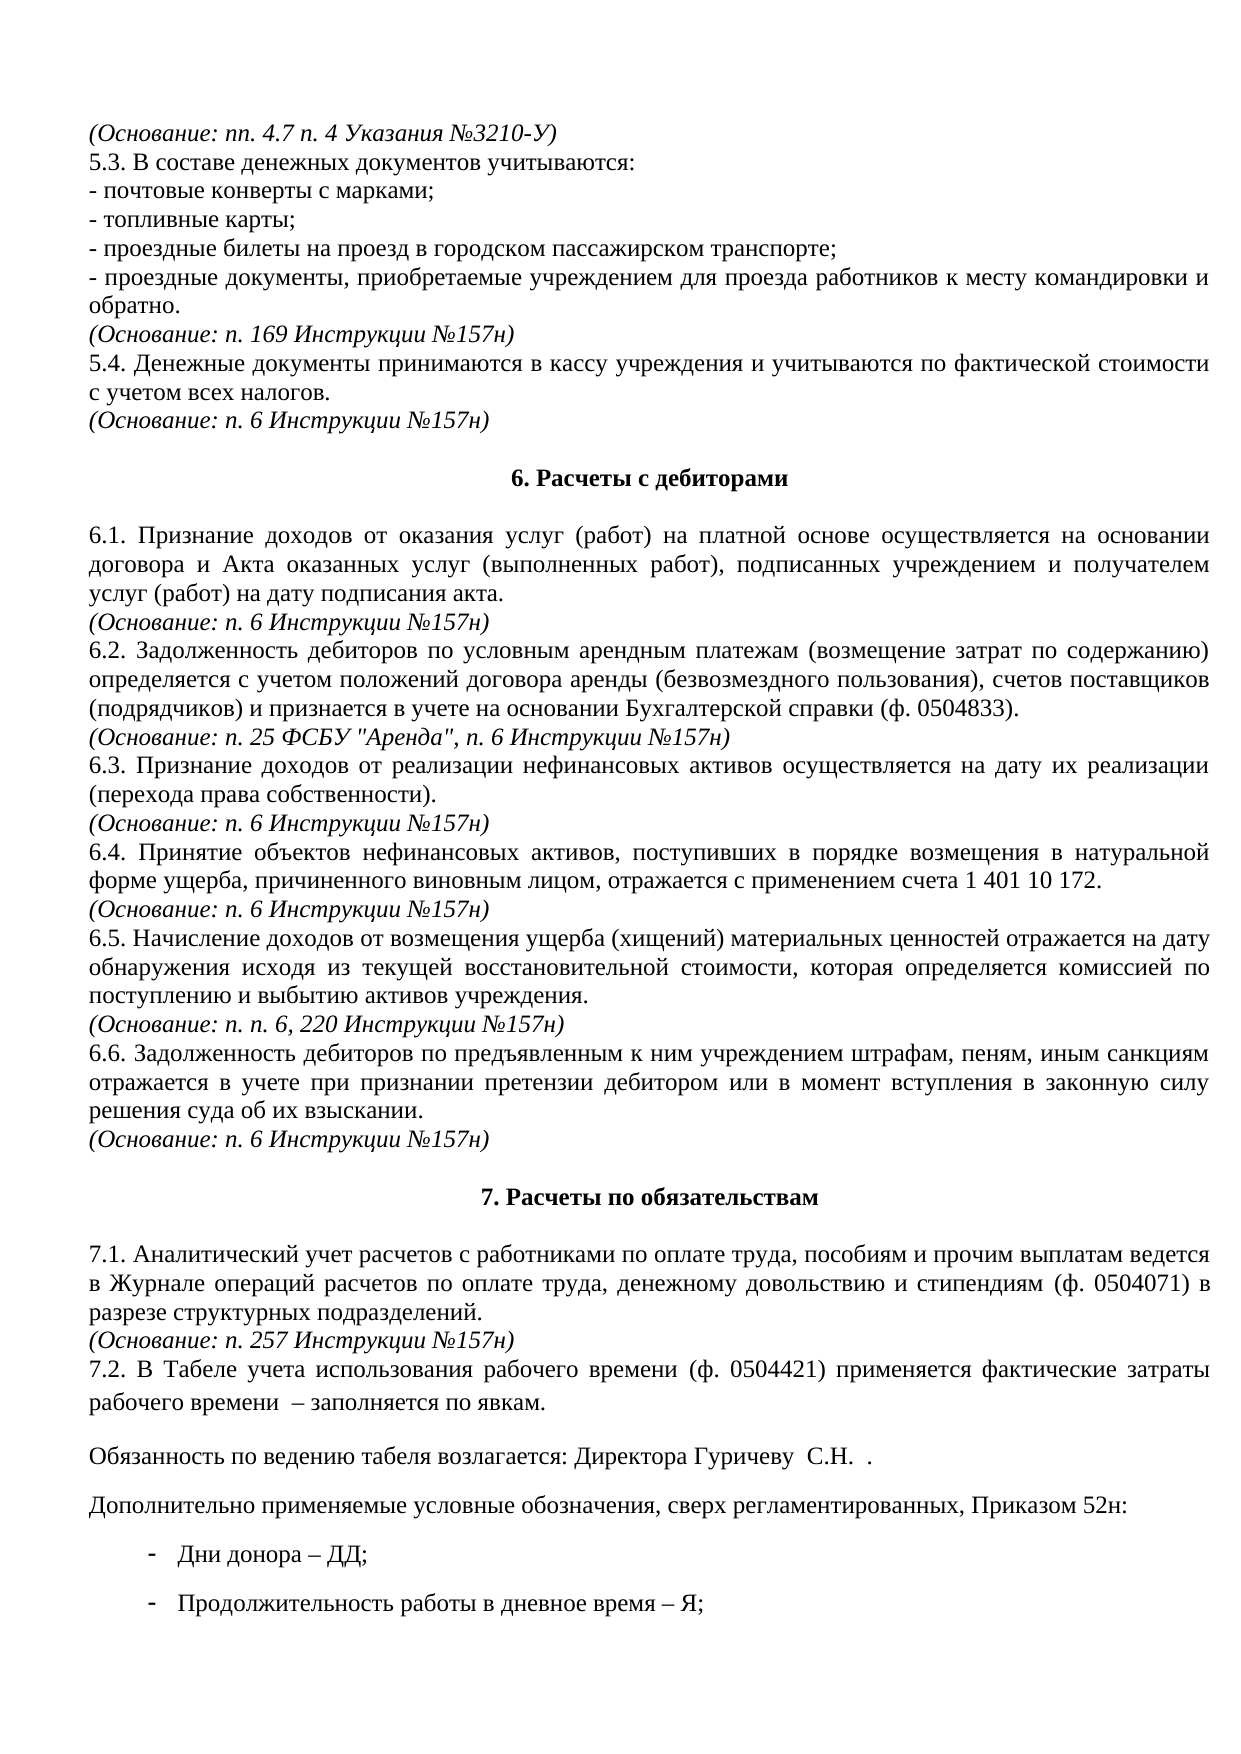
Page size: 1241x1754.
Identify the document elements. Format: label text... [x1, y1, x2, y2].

text 5.3. В составе денежных документов учитываются: [89, 147, 1211, 176]
text (Основание: п. 25 ФСБУ "Аренда", п. 6 Инструкции №157н) [89, 722, 1211, 751]
text 5.4. Денежные документы принимаются в кассу учреждения и учитываются по фактической стоимости с учетом всех налогов. [89, 348, 1211, 406]
text Дополнительно применяемые условные обозначения, сверх регламентированных, Приказом 52н: [89, 1490, 1211, 1518]
text 7.2. В Табеле учета использования рабочего времени (ф. 0504421) применяется фактические затраты рабочего времени – заполняется по явкам. [89, 1354, 1211, 1416]
list Дни донора – ДД; [148, 1539, 1211, 1568]
text (Основание: п. 6 Инструкции №157н) [89, 607, 1211, 636]
text - проездные билеты на проезд в городском пассажирском транспорте; [89, 233, 1211, 262]
text 7.1. Аналитический учет расчетов с работниками по оплате труда, пособиям и прочим выплатам ведется в Журнале операций расчетов по оплате труда, денежному довольствию и стипендиям (ф. 0504071) в разрезе структурных подразделений. [89, 1239, 1211, 1326]
text 6.5. Начисление доходов от возмещения ущерба (хищений) материальных ценностей отражается на дату обнаружения исходя из текущей восстановительной стоимости, которая определяется комиссией по поступлению и выбытию активов учреждения. [89, 923, 1211, 1009]
text (Основание: пп. 4.7 п. 4 Указания №3210-У) [89, 118, 1211, 147]
text 6.6. Задолженность дебиторов по предъявленным к ним учреждением штрафам, пеням, иным санкциям отражается в учете при признании претензии дебитором или в момент вступления в законную силу решения суда об их взыскании. [89, 1038, 1211, 1124]
text 6.1. Признание доходов от оказания услуг (работ) на платной основе осуществляется на основании договора и Акта оказанных услуг (выполненных работ), подписанных учреждением и получателем услуг (работ) на дату подписания акта. [89, 521, 1211, 607]
text Обязанность по ведению табеля возлагается: Директора Гуричеву С.Н. . [89, 1441, 1211, 1469]
text (Основание: п. 6 Инструкции №157н) [89, 808, 1211, 837]
text - топливные карты; [89, 204, 1211, 233]
text 6.2. Задолженность дебиторов по условным арендным платежам (возмещение затрат по содержанию) определяется с учетом положений договора аренды (безвозмездного пользования), счетов поставщиков (подрядчиков) и признается в учете на основании Бухгалтерской справки (ф. 0504833). [89, 636, 1211, 722]
list Продолжительность работы в дневное время – Я; [148, 1588, 1211, 1617]
text (Основание: п. 6 Инструкции №157н) [89, 406, 1211, 434]
text 6.4. Принятие объектов нефинансовых активов, поступивших в порядке возмещения в натуральной форме ущерба, причиненного виновным лицом, отражается с применением счета 1 401 10 172. [89, 837, 1211, 894]
text (Основание: п. 257 Инструкции №157н) [89, 1326, 1211, 1354]
text 6. Расчеты с дебиторами [89, 463, 1211, 492]
text - почтовые конверты с марками; [89, 176, 1211, 204]
text (Основание: п. 6 Инструкции №157н) [89, 1124, 1211, 1153]
text 7. Расчеты по обязательствам [89, 1182, 1211, 1211]
text - проездные документы, приобретаемые учреждением для проезда работников к месту командировки и обратно. [89, 262, 1211, 319]
text (Основание: п. п. 6, 220 Инструкции №157н) [89, 1009, 1211, 1038]
text 6.3. Признание доходов от реализации нефинансовых активов осуществляется на дату их реализации (перехода права собственности). [89, 751, 1211, 808]
text (Основание: п. 169 Инструкции №157н) [89, 319, 1211, 348]
text (Основание: п. 6 Инструкции №157н) [89, 894, 1211, 923]
